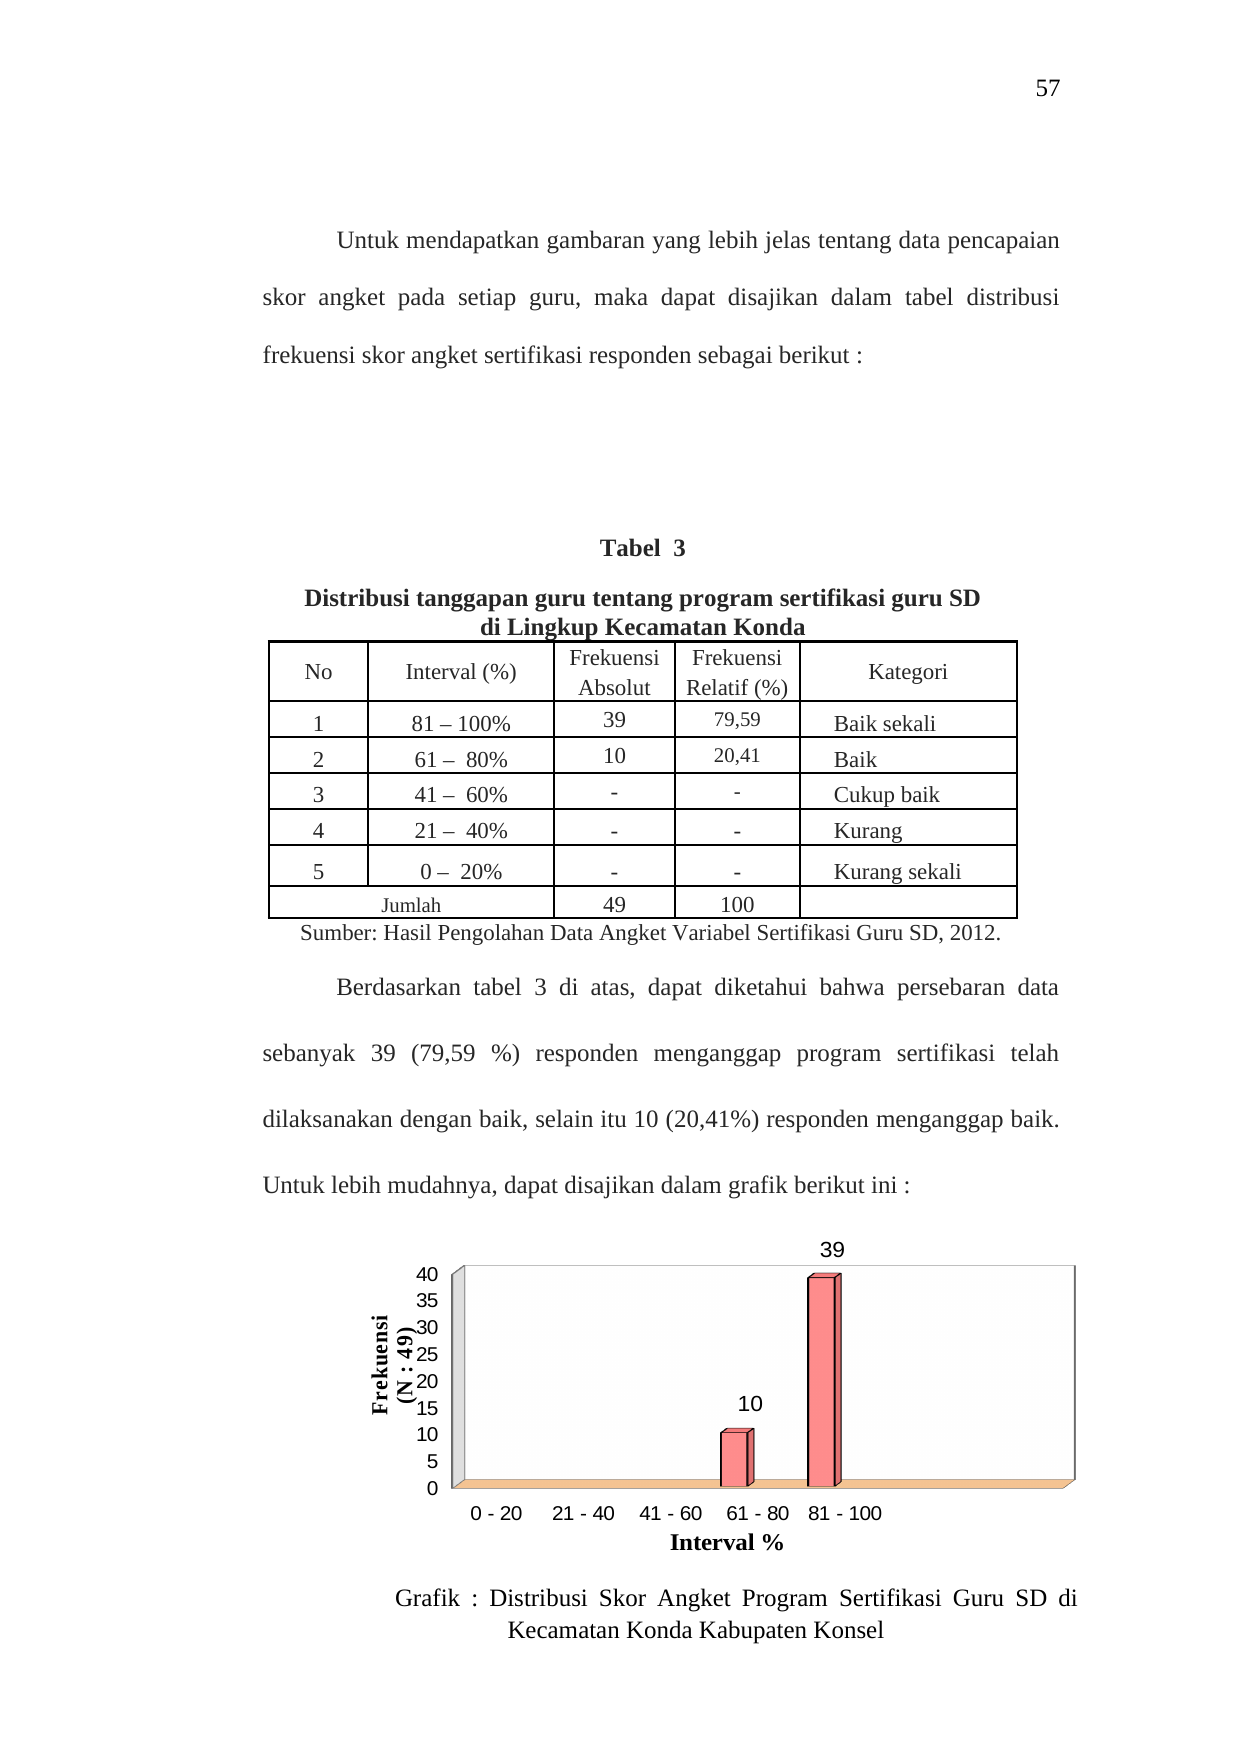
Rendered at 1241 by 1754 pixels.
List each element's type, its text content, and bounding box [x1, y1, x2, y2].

table_cell - [676, 810, 799, 844]
text di Lingkup Kecamatan Konda [225, 612, 1060, 640]
table_cell 39 [555, 702, 674, 736]
table_cell 49 [555, 887, 674, 917]
table_cell 79,59 [676, 702, 799, 736]
text Tabel 3 [225, 533, 1060, 562]
table_cell 41 – 60% [369, 774, 553, 808]
table_cell 20,41 [676, 738, 799, 772]
table_cell Cukup baik [801, 774, 1016, 808]
table_cell [801, 887, 1016, 917]
list Untuk mendapatkan gambaran yang lebih jelas tentang data pencapaian skor angket pada setiap guru, maka dapat disajikan dalam tabel distribusi frekuensi skor angket sertifikasi responden sebagai berikut : [262, 225, 1060, 369]
table_cell - [555, 774, 674, 808]
table_cell 81 – 100% [369, 702, 553, 736]
table_cell - [676, 846, 799, 884]
table_cell - [676, 774, 799, 808]
table_cell 0 – 20% [369, 846, 553, 884]
table_cell 4 [270, 810, 367, 844]
table_cell - [555, 846, 674, 884]
table_cell Baik sekali [801, 702, 1016, 736]
table_header Interval (%) [369, 643, 553, 700]
table_cell Kurang [801, 810, 1016, 844]
table_cell 3 [270, 774, 367, 808]
table_cell Jumlah [270, 887, 553, 917]
table_cell 21 – 40% [369, 810, 553, 844]
table_cell Absolut [555, 672, 674, 700]
table_cell 2 [270, 738, 367, 772]
table_header Kategori [801, 643, 1016, 700]
text Distribusi tanggapan guru tentang program sertifikasi guru SD [225, 583, 1060, 612]
table_header No [270, 643, 367, 700]
table_cell Baik [801, 738, 1016, 772]
table_cell 5 [270, 846, 367, 884]
table_cell - [555, 810, 674, 844]
table_header Frekuensi [676, 643, 799, 672]
text Sumber: Hasil Pengolahan Data Angket Variabel Sertifikasi Guru SD, 2012. [225, 919, 1060, 946]
table_header Frekuensi [555, 643, 674, 672]
table_cell 61 – 80% [369, 738, 553, 772]
table_cell Relatif (%) [676, 672, 799, 700]
table_cell 10 [555, 738, 674, 772]
table_cell Kurang sekali [801, 846, 1016, 884]
text Berdasarkan tabel 3 di atas, dapat diketahui bahwa persebaran data sebanyak 39 (79,59 %) responden menganggap program sertifikasi telah dilaksanakan dengan baik, selain itu 10 (20,41%) responden menganggap baik. Untuk lebih mudahnya, dapat disajikan dalam grafik berikut ini : [262, 972, 1060, 1199]
table_cell 1 [270, 702, 367, 736]
table_cell 100 [676, 887, 799, 917]
